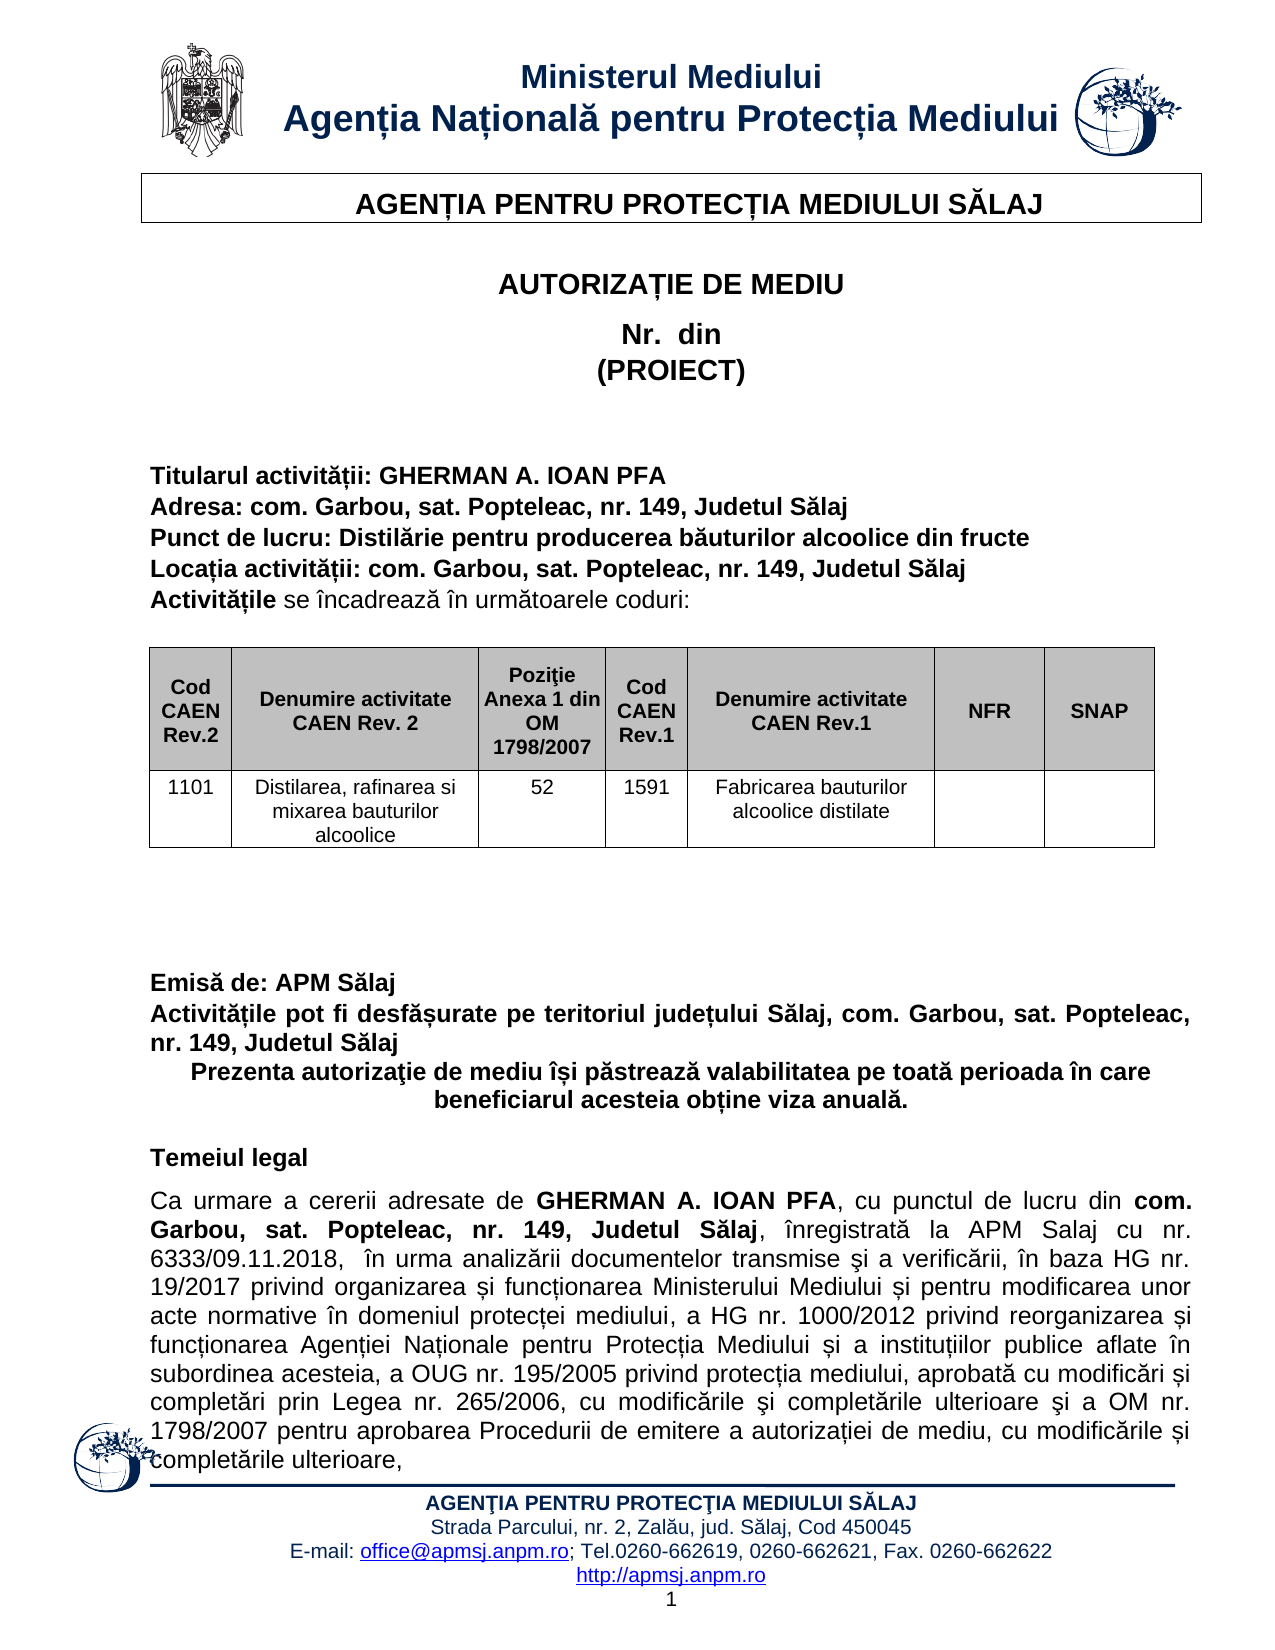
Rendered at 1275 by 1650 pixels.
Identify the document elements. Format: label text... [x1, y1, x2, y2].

text Activitățile pot fi desfășurate pe teritoriul județului Sălaj, com. Garbou, sat. Popteleac, nr. 149, Judetul Sălaj [150, 999, 1192, 1057]
text Temeiul legal [150, 1143, 1192, 1172]
text Nr. din [150, 317, 1192, 351]
table_header Cod CAEN Rev.1 [606, 648, 687, 770]
text Punct de lucru: Distilărie pentru producerea băuturilor alcoolice din fructe [150, 523, 1192, 552]
text Emisă de: APM Sălaj [150, 968, 1192, 997]
table_header Cod CAEN Rev.2 [150, 648, 231, 770]
table_header SNAP [1045, 648, 1154, 770]
text Titularul activității: GHERMAN A. IOAN PFA [150, 461, 1192, 490]
text (PROIECT) [150, 353, 1192, 387]
table_cell 52 [479, 771, 605, 847]
text Locația activității: com. Garbou, sat. Popteleac, nr. 149, Judetul Sălaj [150, 554, 1192, 583]
table_cell [1045, 771, 1154, 847]
text AUTORIZAȚIE DE MEDIU [150, 267, 1192, 301]
table_header Denumire activitate CAEN Rev.1 [688, 648, 934, 770]
table_header Denumire activitate CAEN Rev. 2 [232, 648, 478, 770]
table_cell 1101 [150, 771, 231, 847]
text Activitățile se încadrează în următoarele coduri: [150, 585, 1192, 614]
table_cell Fabricarea bauturilor alcoolice distilate [688, 771, 934, 847]
table_cell 1591 [606, 771, 687, 847]
text Ca urmare a cererii adresate de GHERMAN A. IOAN PFA, cu punctul de lucru din com. Garbou, sat. Popteleac, nr. 149, Judetul Sălaj, înregistrată la APM Salaj cu nr. 6333/09.11.2018, în urma analizării documentelor transmise şi a verificării, în baza HG nr. 19/2017 privind organizarea și funcționarea Ministerului Mediului și pentru modificarea unor acte normative în domeniul protecței mediului, a HG nr. 1000/2012 privind reorganizarea și funcționarea Agenției Naționale pentru Protecția Mediului și a instituțiilor publice aflate în subordinea acesteia, a OUG nr. 195/2005 privind protecția mediului, aprobată cu modificări și completări prin Legea nr. 265/2006, cu modificările şi completările ulterioare şi a OM nr. 1798/2007 pentru aprobarea Procedurii de emitere a autorizației de mediu, cu modificările și completările ulterioare, [150, 1186, 1192, 1473]
table_header Poziţie Anexa 1 din OM 1798/2007 [479, 648, 605, 770]
table_header NFR [935, 648, 1044, 770]
text Prezenta autorizaţie de mediu își păstrează valabilitatea pe toată perioada în care beneficiarul acesteia obține viza anuală. [150, 1057, 1192, 1114]
table_cell Distilarea, rafinarea si mixarea bauturilor alcoolice [232, 771, 478, 847]
text Adresa: com. Garbou, sat. Popteleac, nr. 149, Judetul Sălaj [150, 492, 1192, 521]
table_cell [935, 771, 1044, 847]
